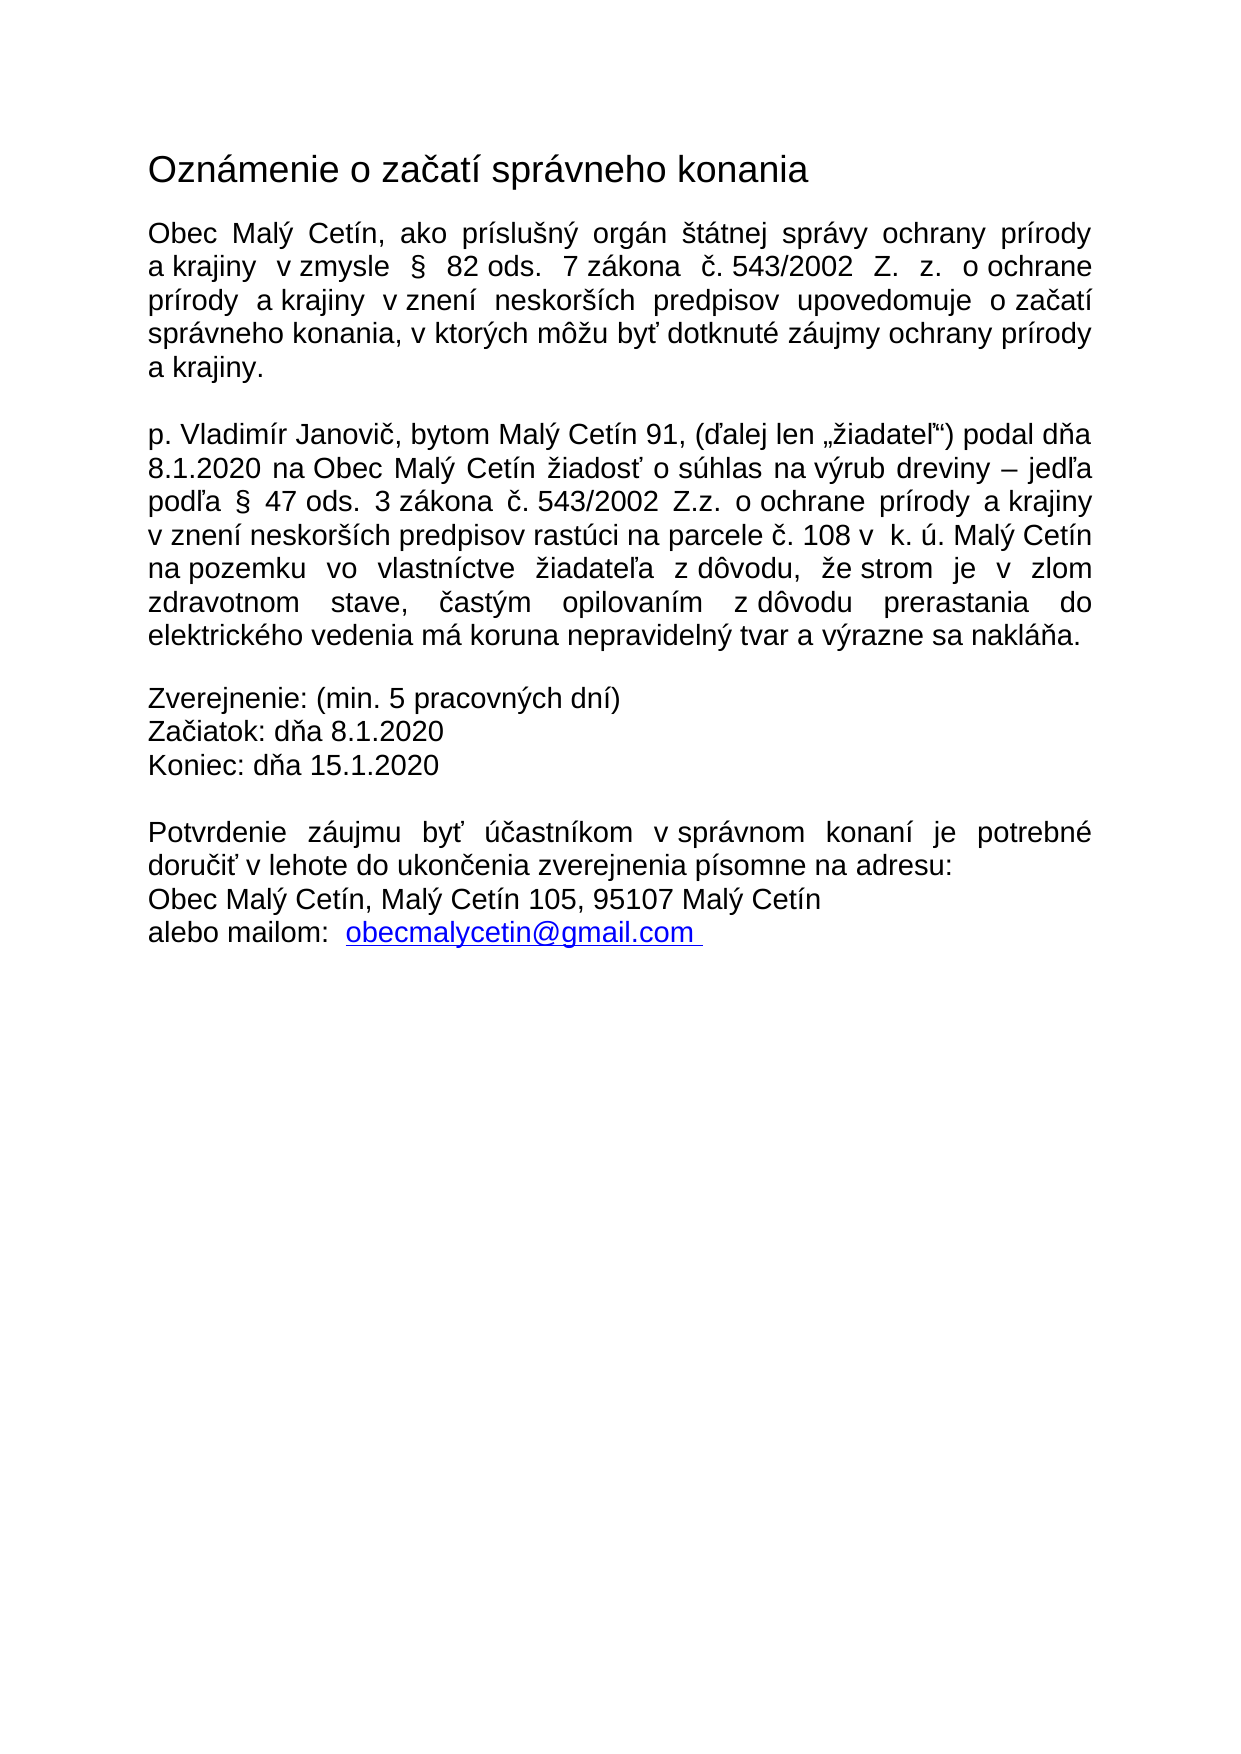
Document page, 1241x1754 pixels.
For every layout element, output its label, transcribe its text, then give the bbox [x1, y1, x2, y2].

text Koniec: dňa 15.1.2020 [148, 748, 1093, 781]
text Zverejnenie: (min. 5 pracovných dní) [148, 681, 1093, 714]
text Oznámenie o začatí správneho konania [148, 148, 1093, 191]
text Obec Malý Cetín, Malý Cetín 105, 95107 Malý Cetín [148, 882, 1093, 916]
text alebo mailom: obecmalycetin@gmail.com [148, 916, 1093, 949]
text p. Vladimír Janovič, bytom Malý Cetín 91, (ďalej len „žiadateľ“) podal dňa 8.1.2020 na Obec Malý Cetín žiadosť o súhlas na výrub dreviny – jedľa podľa § 47 ods. 3 zákona č. 543/2002 Z.z. o ochrane prírody a krajiny v znení neskorších predpisov rastúci na parcele č. 108 v k. ú. Malý Cetín na pozemku vo vlastníctve žiadateľa z dôvodu, že strom je v zlom zdravotnom stave, častým opilovaním z dôvodu prerastania do elektrického vedenia má koruna nepravidelný tvar a výrazne sa nakláňa. [148, 417, 1093, 652]
text Začiatok: dňa 8.1.2020 [148, 714, 1093, 748]
text Potvrdenie záujmu byť účastníkom v správnom konaní je potrebné doručiť v lehote do ukončenia zverejnenia písomne na adresu: [148, 781, 1093, 882]
text Obec Malý Cetín, ako príslušný orgán štátnej správy ochrany prírody a krajiny v zmysle § 82 ods. 7 zákona č. 543/2002 Z. z. o ochrane prírody a krajiny v znení neskorších predpisov upovedomuje o začatí správneho konania, v ktorých môžu byť dotknuté záujmy ochrany prírody a krajiny. [148, 216, 1093, 384]
